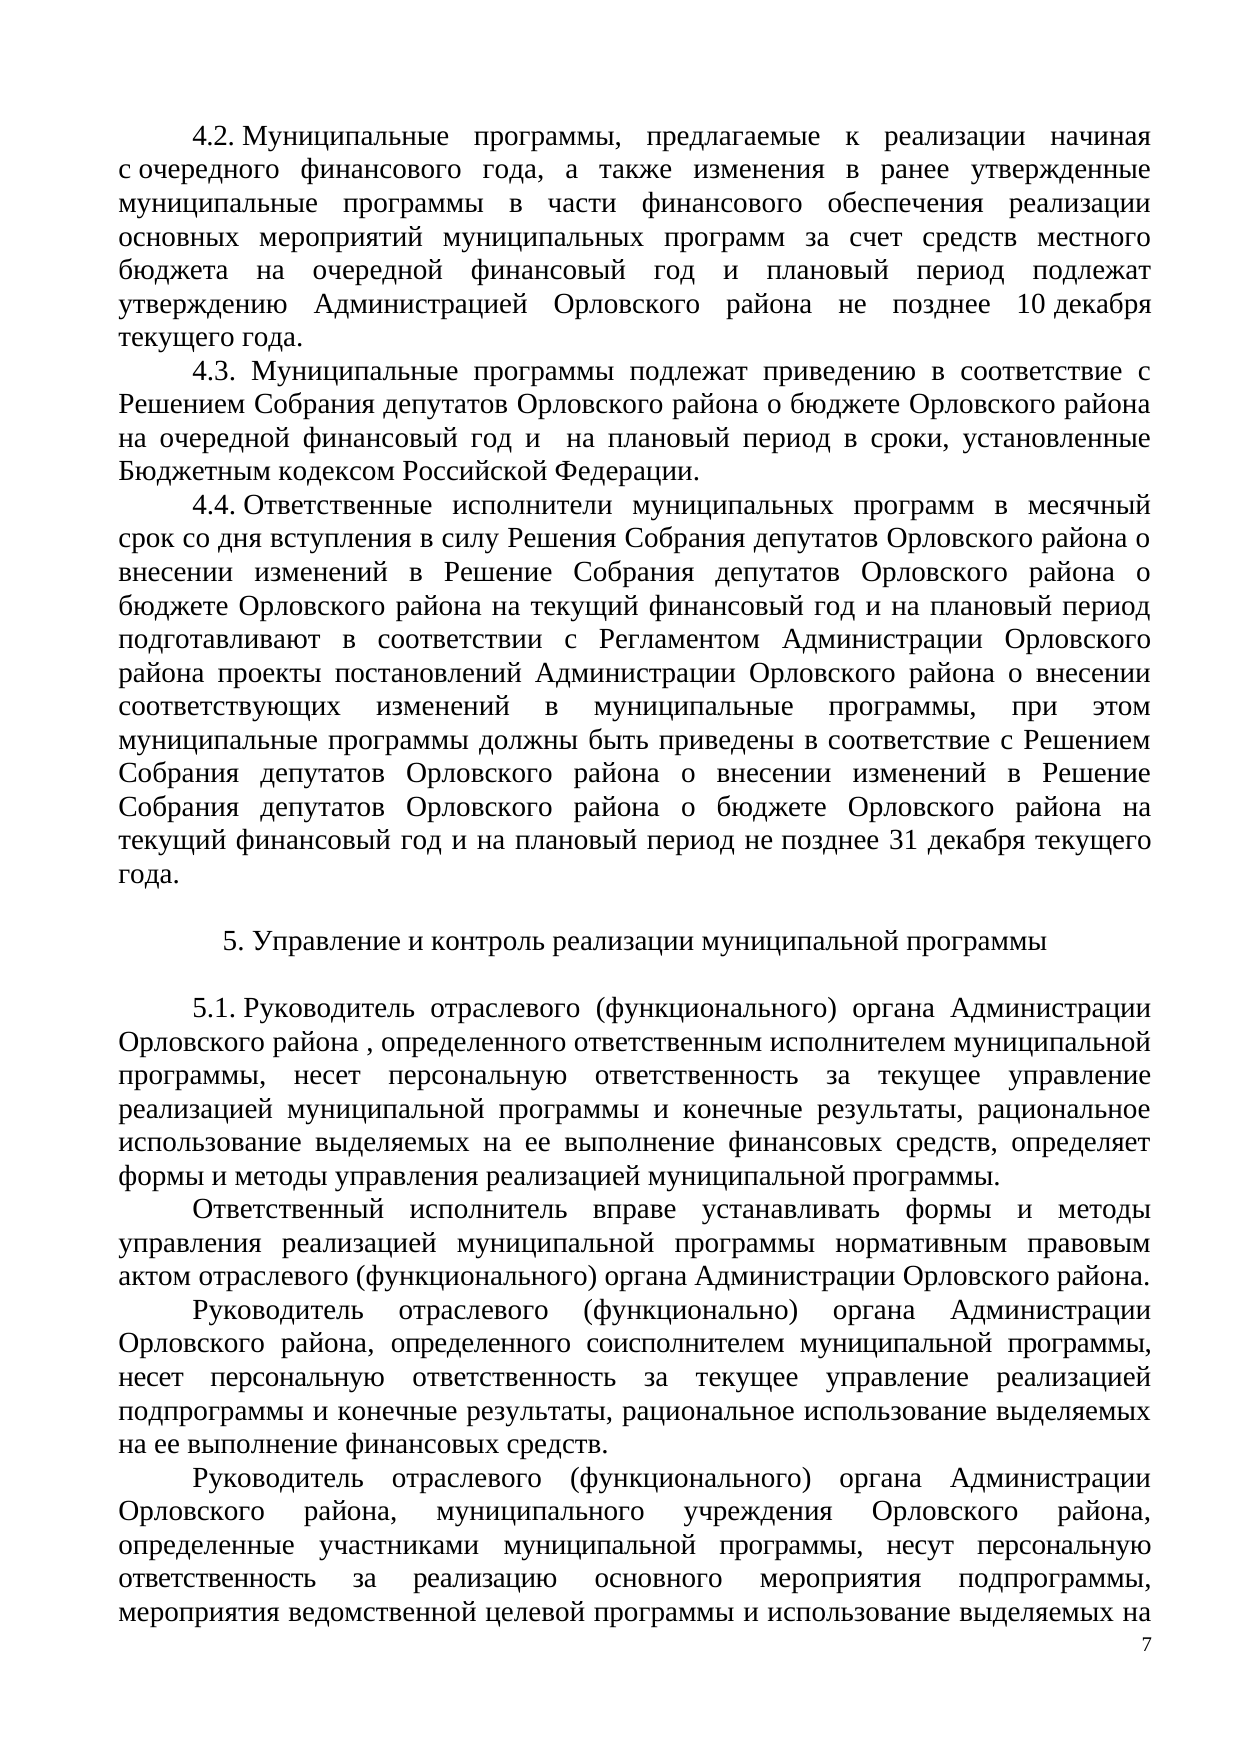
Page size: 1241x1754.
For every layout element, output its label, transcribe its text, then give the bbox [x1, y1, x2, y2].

text Руководитель отраслевого (функционально) органа Администрации Орловского района, определенного соисполнителем муниципальной программы, несет персональную ответственность за текущее управление реализацией подпрограммы и конечные результаты, рациональное использование выделяемых на ее выполнение финансовых средств. [118, 1292, 1152, 1460]
text 4.4. Ответственные исполнители муниципальных программ в месячный срок со дня вступления в силу Решения Собрания депутатов Орловского района о внесении изменений в Решение Собрания депутатов Орловского района о бюджете Орловского района на текущий финансовый год и на плановый период подготавливают в соответствии с Регламентом Администрации Орловского района проекты постановлений Администрации Орловского района о внесении соответствующих изменений в муниципальные программы, при этом муниципальные программы должны быть приведены в соответствие с Решением Собрания депутатов Орловского района о внесении изменений в Решение Собрания депутатов Орловского района о бюджете Орловского района на текущий финансовый год и на плановый период не позднее 31 декабря текущего года. [118, 487, 1152, 889]
text 4.2. Муниципальные программы, предлагаемые к реализации начиная с очередного финансового года, а также изменения в ранее утвержденные муниципальные программы в части финансового обеспечения реализации основных мероприятий муниципальных программ за счет средств местного бюджета на очередной финансовый год и плановый период подлежат утверждению Администрацией Орловского района не позднее 10 декабря текущего года. [118, 118, 1152, 353]
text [118, 1460, 1152, 1627]
text 5. Управление и контроль реализации муниципальной программы [118, 923, 1152, 957]
text 5.1. Руководитель отраслевого (функционального) органа Администрации Орловского района , определенного ответственным исполнителем муниципальной программы, несет персональную ответственность за текущее управление реализацией муниципальной программы и конечные результаты, рациональное использование выделяемых на ее выполнение финансовых средств, определяет формы и методы управления реализацией муниципальной программы. [118, 990, 1152, 1191]
text Ответственный исполнитель вправе устанавливать формы и методы управления реализацией муниципальной программы нормативным правовым актом отраслевого (функционального) органа Администрации Орловского района. [118, 1191, 1152, 1292]
text 4.3. Муниципальные программы подлежат приведению в соответствие с Решением Собрания депутатов Орловского района о бюджете Орловского района на очередной финансовый год и на плановый период в сроки, установленные Бюджетным кодексом Российской Федерации. [118, 353, 1152, 487]
